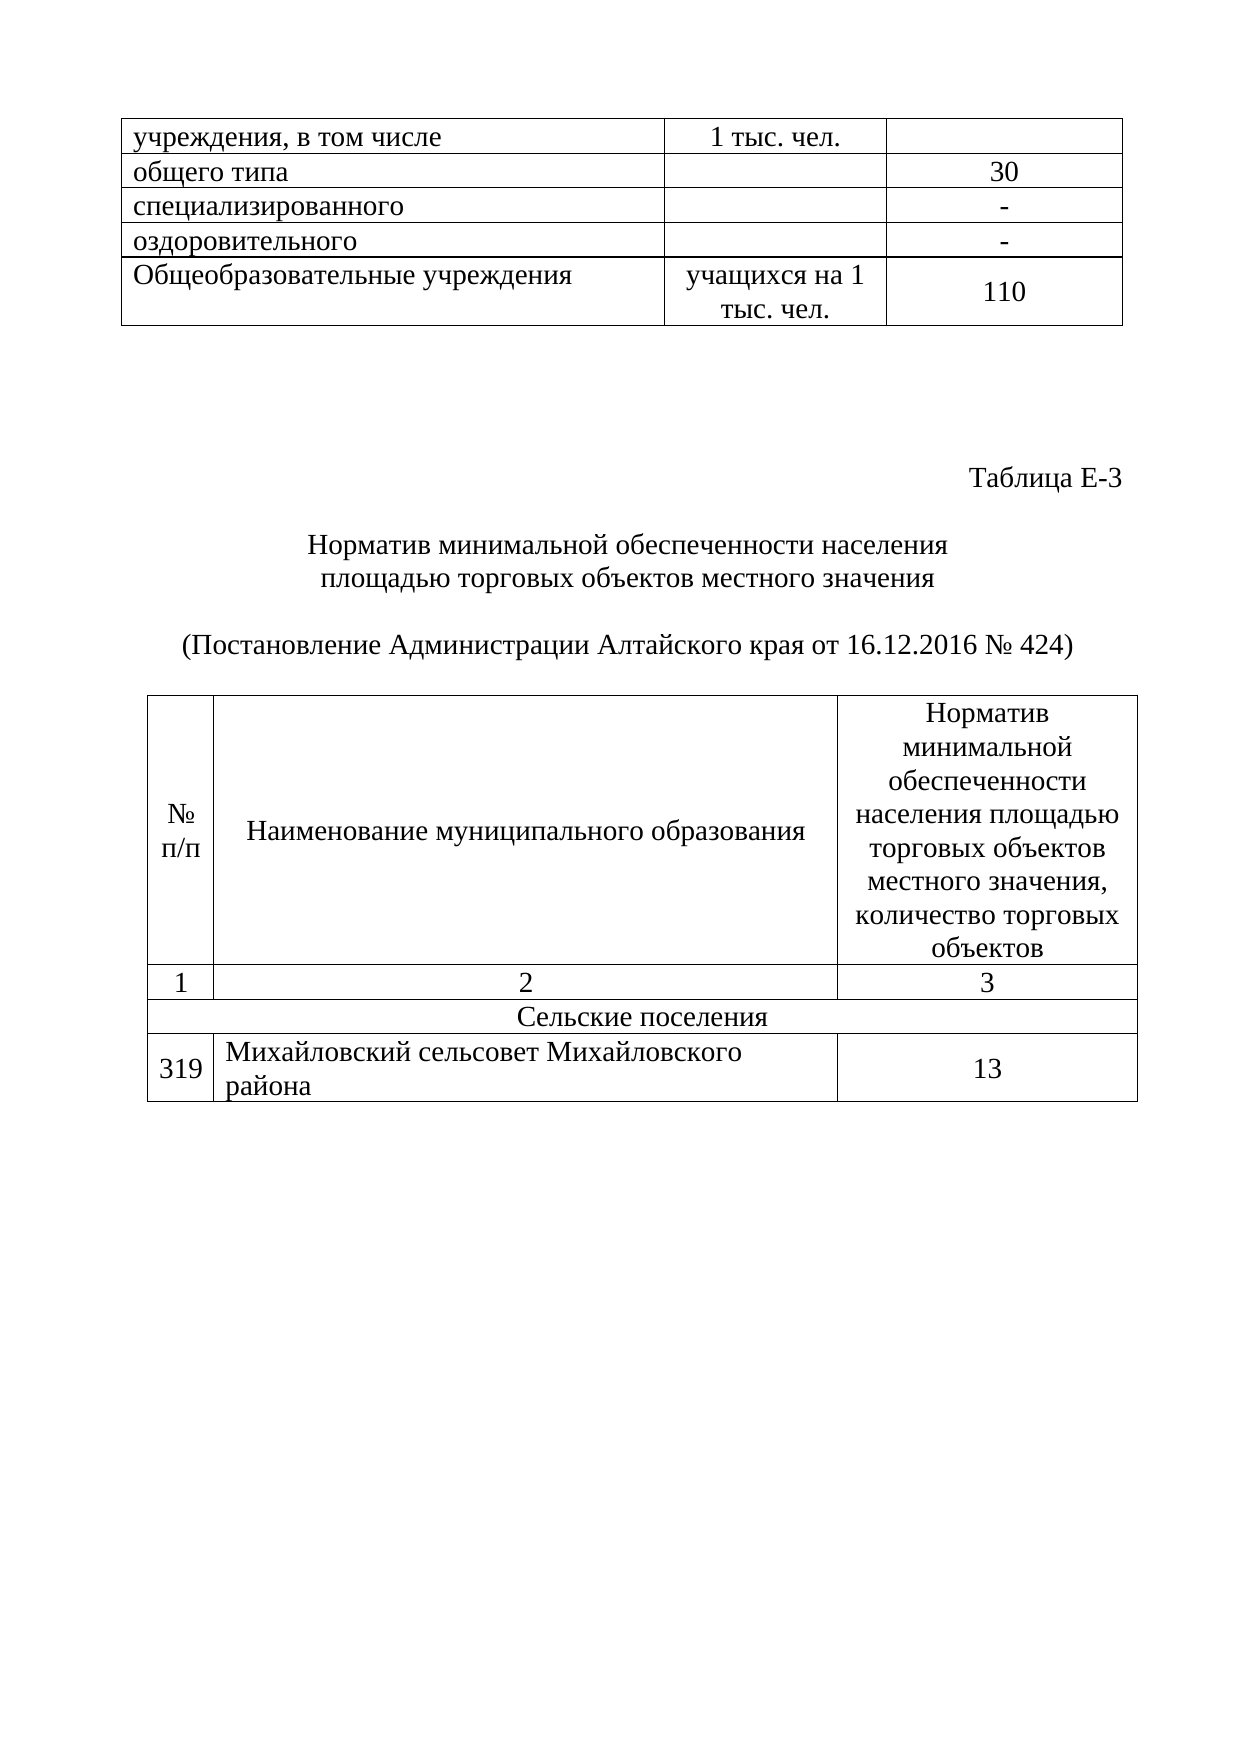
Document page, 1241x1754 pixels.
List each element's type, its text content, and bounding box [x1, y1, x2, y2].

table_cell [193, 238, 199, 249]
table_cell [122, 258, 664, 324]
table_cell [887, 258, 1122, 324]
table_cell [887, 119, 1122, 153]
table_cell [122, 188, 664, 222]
text (Постановление Администрации Алтайского края от 16.12.2016 № 424) [133, 627, 1122, 661]
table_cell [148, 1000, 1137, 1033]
subtitle Норматив минимальной обеспеченности населения [133, 527, 1122, 560]
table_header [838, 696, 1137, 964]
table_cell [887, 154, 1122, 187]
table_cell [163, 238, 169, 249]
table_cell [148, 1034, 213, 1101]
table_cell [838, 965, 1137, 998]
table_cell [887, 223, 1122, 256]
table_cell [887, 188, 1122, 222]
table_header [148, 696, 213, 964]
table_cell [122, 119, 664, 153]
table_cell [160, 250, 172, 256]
text Таблица Е-3 [133, 460, 1122, 493]
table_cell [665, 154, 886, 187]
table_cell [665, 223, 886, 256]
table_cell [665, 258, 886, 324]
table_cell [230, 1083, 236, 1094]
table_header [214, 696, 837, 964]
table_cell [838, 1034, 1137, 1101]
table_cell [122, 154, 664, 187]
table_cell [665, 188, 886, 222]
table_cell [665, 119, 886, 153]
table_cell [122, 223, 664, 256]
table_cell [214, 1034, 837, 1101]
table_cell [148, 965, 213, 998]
subtitle площадью торговых объектов местного значения [133, 560, 1122, 594]
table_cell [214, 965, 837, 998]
